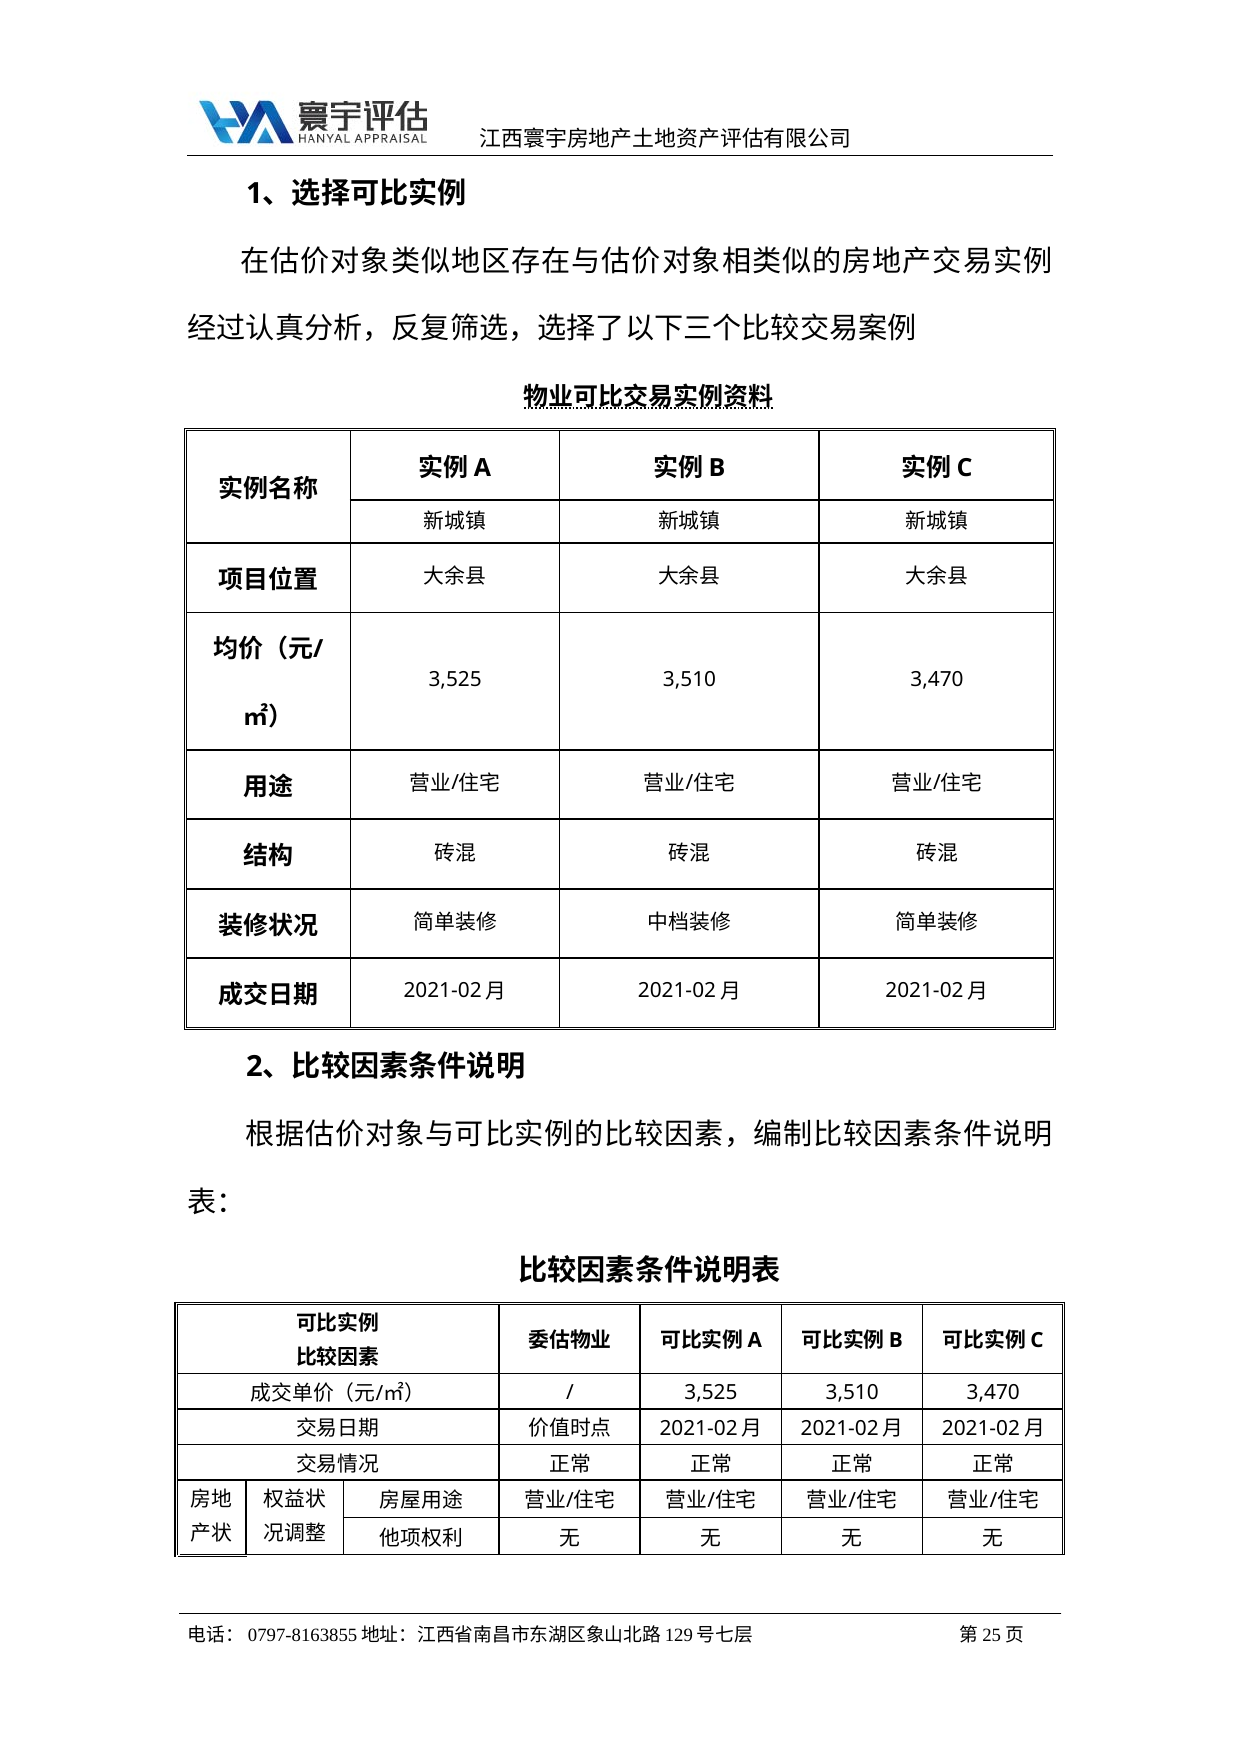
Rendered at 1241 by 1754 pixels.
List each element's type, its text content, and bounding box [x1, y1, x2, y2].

table_cell 营业/住宅 [351, 751, 559, 818]
table_cell 砖混 [351, 820, 559, 888]
text 比较因素条件说明表 [187, 1234, 1053, 1302]
table_header 实例B [560, 431, 818, 499]
table_cell 3,470 [820, 613, 1053, 749]
table_header 实例名称 [187, 431, 350, 542]
text 在估价对象类似地区存在与估价对象相类似的房地产交易实例，经过认真分析，反复筛选，选择了以下三个比较交易案例 [187, 224, 1053, 360]
table_cell 2021-02月 [820, 959, 1053, 1027]
table_cell 他项权利 [344, 1518, 498, 1554]
table_cell 2021-02月 [923, 1410, 1062, 1444]
text 物业可比交易实例资料 [187, 360, 1053, 428]
table_cell 交易日期 [178, 1410, 498, 1444]
table_cell 2021-02月 [560, 959, 818, 1027]
text 2、比较因素条件说明 [187, 1030, 1053, 1098]
table_header 可比实例 比较因素 [178, 1305, 498, 1373]
table_cell 无 [500, 1518, 639, 1554]
table_cell 砖混 [820, 820, 1053, 888]
table_cell 3,470 [923, 1374, 1062, 1408]
table_cell 营业/住宅 [500, 1481, 639, 1517]
table_cell 房屋用途 [344, 1481, 498, 1517]
table_cell 营业/住宅 [641, 1481, 781, 1517]
table_cell 大余县 [560, 544, 818, 611]
table_cell 中档装修 [560, 890, 818, 957]
table_cell 3,525 [641, 1374, 781, 1408]
table_cell 权益状况调整 [247, 1481, 343, 1554]
table_cell 无 [923, 1518, 1062, 1554]
table_cell 营业/住宅 [782, 1481, 922, 1517]
table_cell 正常 [500, 1445, 639, 1479]
table_cell 大余县 [351, 544, 559, 611]
text 根据估价对象与可比实例的比较因素，编制比较因素条件说明表： [187, 1098, 1053, 1234]
table_header 可比实例A [641, 1305, 781, 1373]
table_cell 新城镇 [351, 501, 559, 542]
table_header 委估物业 [500, 1305, 639, 1373]
table_cell 正常 [923, 1445, 1062, 1479]
picture [187, 88, 433, 147]
table_cell 营业/住宅 [820, 751, 1053, 818]
table_cell 大余县 [820, 544, 1053, 611]
table_header 实例C [820, 431, 1053, 499]
table_cell 无 [641, 1518, 781, 1554]
table_cell 3,510 [560, 613, 818, 749]
table_cell 成交日期 [187, 959, 350, 1027]
table_cell 营业/住宅 [923, 1481, 1062, 1517]
table_cell 简单装修 [351, 890, 559, 957]
table_cell 均价（元/㎡） [187, 613, 350, 749]
table_cell 价值时点 [500, 1410, 639, 1444]
table_header 实例A [351, 431, 559, 499]
table_cell 3,525 [351, 613, 559, 749]
table_cell 成交单价（元/㎡） [178, 1374, 498, 1408]
table_cell 2021-02月 [782, 1410, 922, 1444]
table_cell 3,510 [782, 1374, 922, 1408]
table_cell 简单装修 [820, 890, 1053, 957]
table_header 可比实例C [923, 1305, 1062, 1373]
table_cell 装修状况 [187, 890, 350, 957]
text 1、选择可比实例 [187, 156, 1053, 224]
table_cell / [500, 1374, 639, 1408]
table_cell 用途 [187, 751, 350, 818]
table_cell 营业/住宅 [560, 751, 818, 818]
table_cell 2021-02月 [641, 1410, 781, 1444]
table_cell 无 [782, 1518, 922, 1554]
table_header 可比实例B [782, 1305, 922, 1373]
table_cell 正常 [782, 1445, 922, 1479]
table_cell 交易情况 [178, 1445, 498, 1479]
table_cell 新城镇 [820, 501, 1053, 542]
table_cell 房地产状况调整 [178, 1481, 245, 1554]
table_cell 新城镇 [560, 501, 818, 542]
table_cell 砖混 [560, 820, 818, 888]
table_cell 正常 [641, 1445, 781, 1479]
table_cell 项目位置 [187, 544, 350, 611]
table_cell 2021-02月 [351, 959, 559, 1027]
table_cell 结构 [187, 820, 350, 888]
